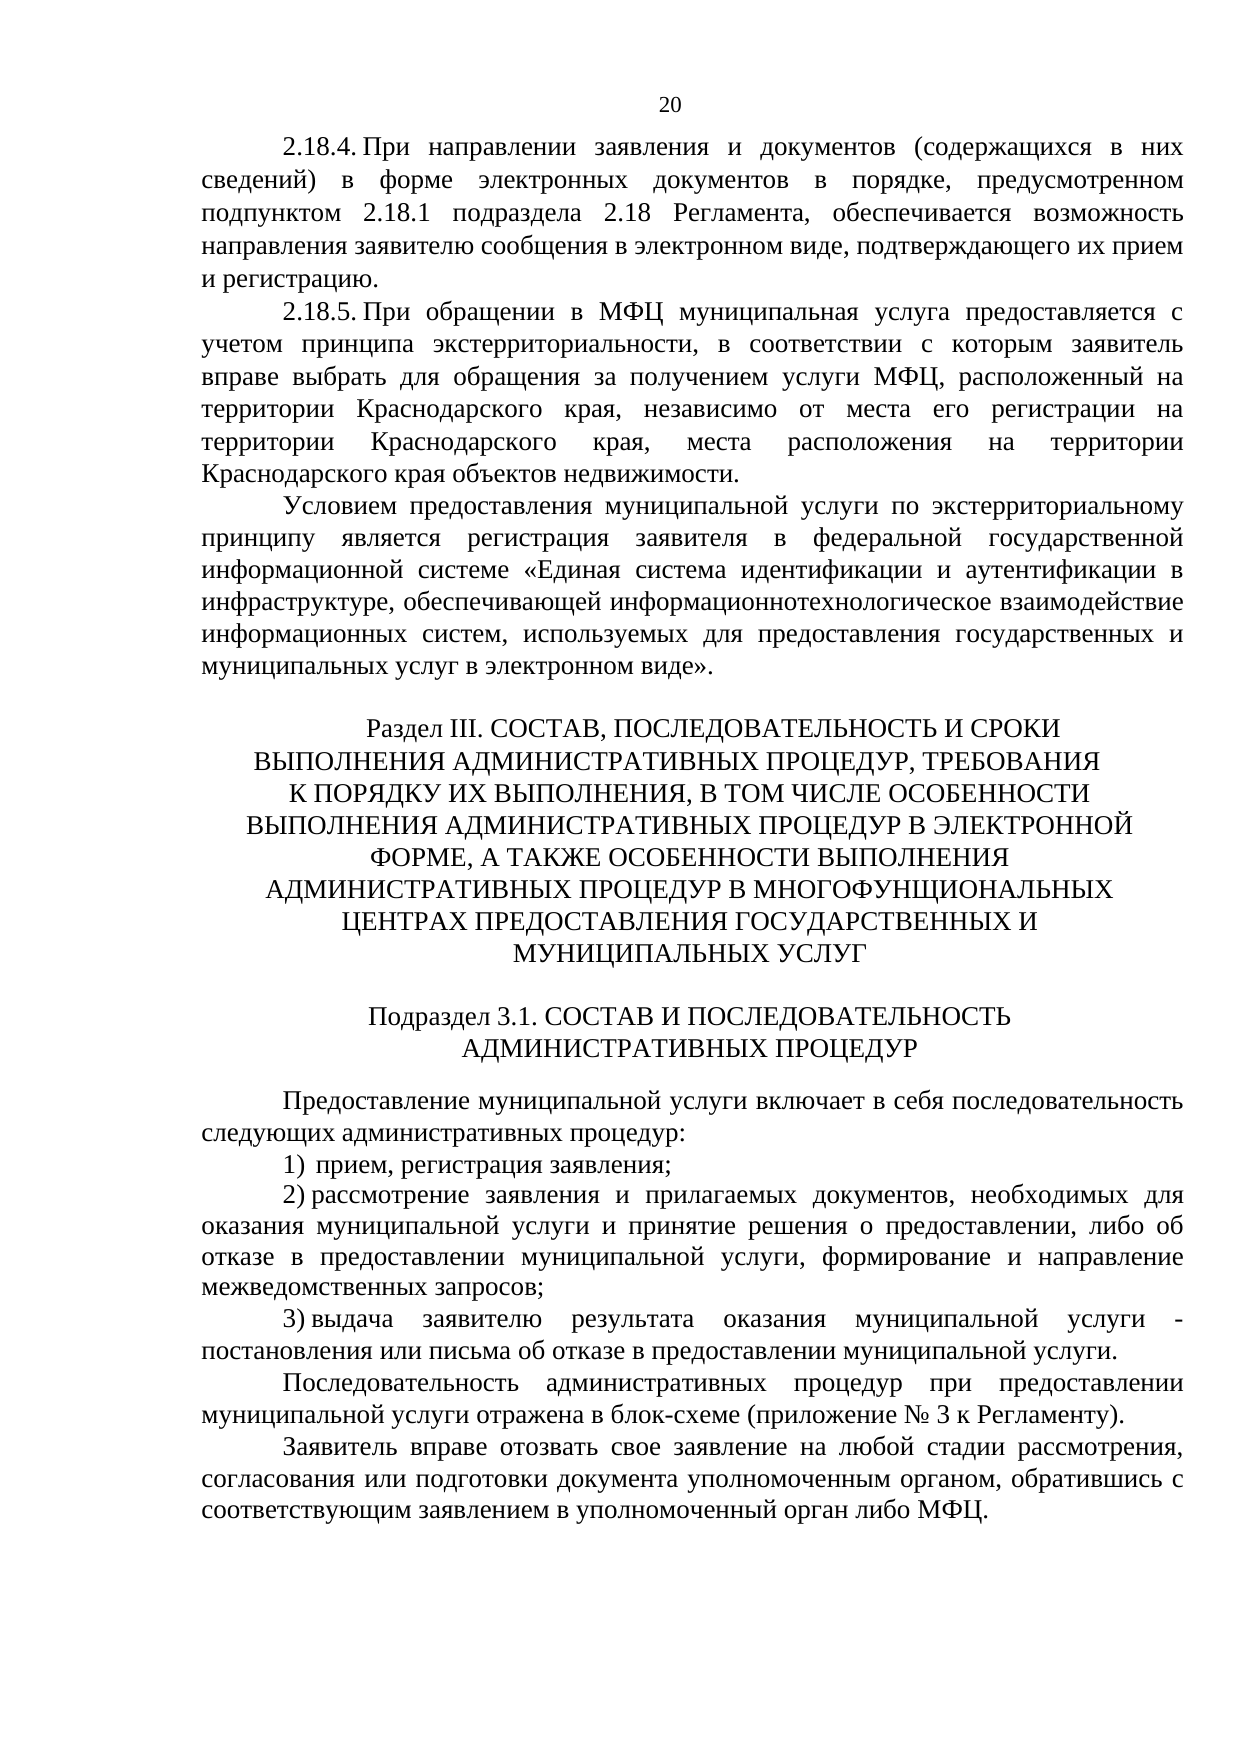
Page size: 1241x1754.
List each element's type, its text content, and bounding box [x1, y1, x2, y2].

list выдача заявителю результата оказания муниципальной услуги - постановления или письма об отказе в предоставлении муниципальной услуги. [201, 1302, 1185, 1366]
text К ПОРЯДКУ ИХ ВЫПОЛНЕНИЯ, В ТОМ ЧИСЛЕ ОСОБЕННОСТИ ВЫПОЛНЕНИЯ АДМИНИСТРАТИВНЫХ ПРОЦЕДУР В ЭЛЕКТРОННОЙ [201, 777, 1178, 841]
list При направлении заявления и документов (содержащихся в них сведений) в форме электронных документов в порядке, предусмотренном подпунктом 2.18.1 подраздела 2.18 Регламента, обеспечивается возможность направления заявителю сообщения в электронном виде, подтверждающего их прием и регистрацию. [201, 129, 1185, 294]
text Последовательность административных процедур при предоставлении муниципальной услуги отражена в блок-схеме (приложение № 3 к Регламенту). [201, 1366, 1185, 1429]
text ФОРМЕ, А ТАКЖЕ ОСОБЕННОСТИ ВЫПОЛНЕНИЯ АДМИНИСТРАТИВНЫХ ПРОЦЕДУР В МНОГОФУНЩИОНАЛЬНЫХ ЦЕНТРАХ ПРЕДОСТАВЛЕНИЯ ГОСУДАРСТВЕННЫХ И МУНИЦИПАЛЬНЫХ УСЛУГ [201, 841, 1178, 968]
text Условием предоставления муниципальной услуги по экстерриториальному принципу является регистрация заявителя в федеральной государственной информационной системе «Единая система идентификации и аутентификации в инфраструктуре, обеспечивающей информационнотехнологическое взаимодействие информационных систем, используемых для предоставления государственных и муниципальных услуг в электронном виде». [201, 489, 1185, 681]
text Подраздел 3.1. СОСТАВ И ПОСЛЕДОВАТЕЛЬНОСТЬ АДМИНИСТРАТИВНЫХ ПРОЦЕДУР [201, 999, 1178, 1064]
text Предоставление муниципальной услуги включает в себя последовательность следующих административных процедур: [201, 1083, 1185, 1147]
list При обращении в МФЦ муниципальная услуга предоставляется с учетом принципа экстерриториальности, в соответствии с которым заявитель вправе выбрать для обращения за получением услуги МФЦ, расположенный на территории Краснодарского края, независимо от места его регистрации на территории Краснодарского края, места расположения на территории Краснодарского края объектов недвижимости. [201, 294, 1185, 489]
text 20 [659, 94, 682, 117]
text Заявитель вправе отозвать свое заявление на любой стадии рассмотрения, согласования или подготовки документа уполномоченным органом, обратившись с соответствующим заявлением в уполномоченный орган либо МФЦ. [201, 1429, 1185, 1525]
text Раздел III. СОСТАВ, ПОСЛЕДОВАТЕЛЬНОСТЬ И СРОКИ ВЫПОЛНЕНИЯ АДМИНИСТРАТИВНЫХ ПРОЦЕДУР, ТРЕБОВАНИЯ [253, 712, 1185, 777]
list рассмотрение заявления и прилагаемых документов, необходимых для оказания муниципальной услуги и принятие решения о предоставлении, либо об отказе в предоставлении муниципальной услуги, формирование и направление межведомственных запросов; [201, 1179, 1185, 1302]
list прием, регистрация заявления; [201, 1147, 1185, 1179]
